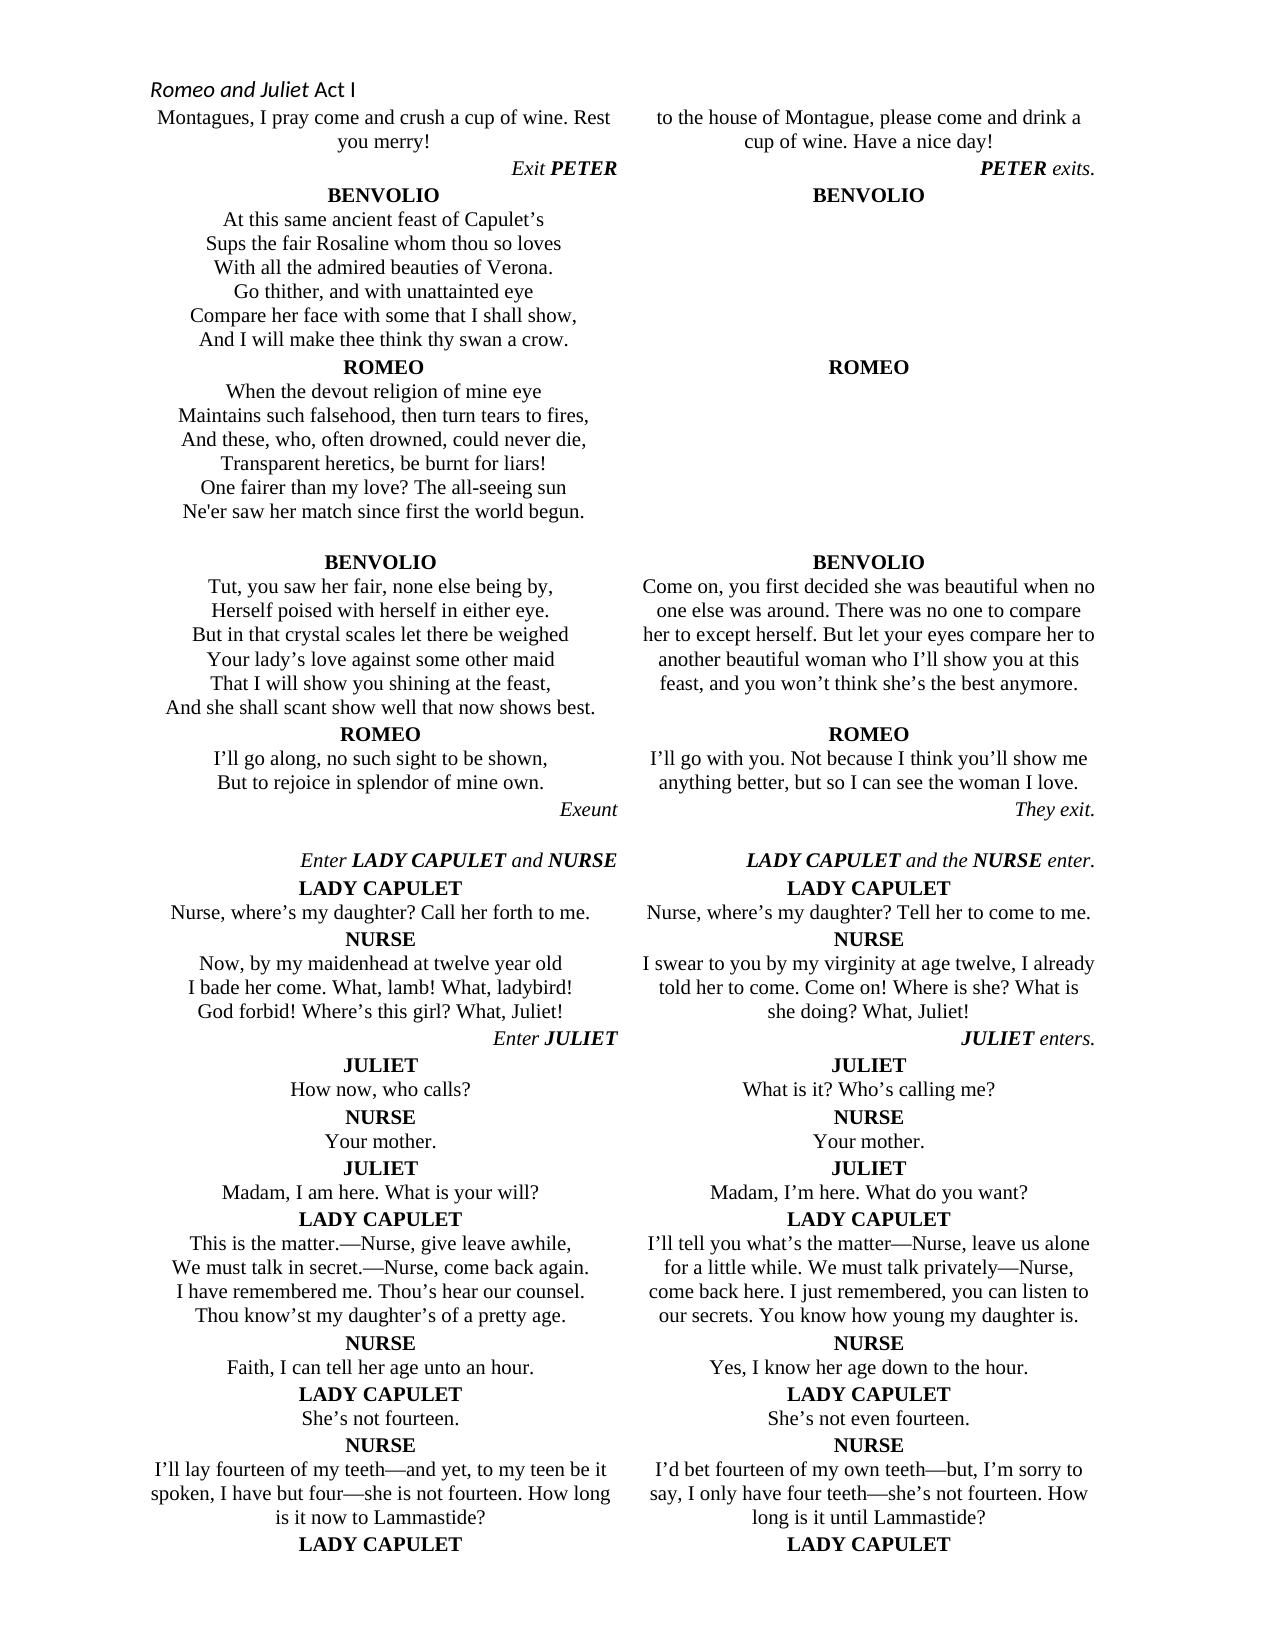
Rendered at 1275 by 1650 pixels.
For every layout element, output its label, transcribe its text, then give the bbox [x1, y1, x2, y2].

table_cell NURSE Your mother. [641, 1103, 1119, 1154]
table_cell LADY CAPULET Nurse, where’s my daughter? Tell her to come to me. [641, 874, 1119, 925]
table_cell They exit. [641, 796, 1119, 823]
table_cell LADY CAPULET I’ll tell you what’s the matter—Nurse, leave us alone for a little while. We must talk privately—Nurse, come back here. I just remembered, you can listen to our secrets. You know how young my daughter is. [641, 1206, 1119, 1329]
table_cell JULIET Madam, I’m here. What do you want? [641, 1154, 1119, 1206]
table_cell NURSE I swear to you by my virginity at age twelve, I already told her to come. Come on! Where is she? What is she doing? What, Juliet! [641, 925, 1119, 1024]
table_cell ROMEO [641, 353, 1119, 524]
table_cell PETER exits. [641, 154, 1119, 181]
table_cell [149, 103, 641, 154]
table_cell ROMEO I’ll go with you. Not because I think you’ll show me anything better, but so I can see the woman I love. [641, 720, 1119, 796]
table_cell NURSE Now, by my maidenhead at twelve year old I bade her come. What, lamb! What, ladybird! God forbid! Where’s this girl? What, Juliet! [142, 925, 641, 1024]
table_header LADY CAPULET and the NURSE enter. [641, 847, 1119, 874]
table_cell LADY CAPULET Nurse, where’s my daughter? Call her forth to me. [142, 874, 641, 925]
table_cell JULIET How now, who calls? [142, 1052, 641, 1103]
table_cell Enter JULIET [142, 1025, 641, 1052]
table_header BENVOLIO Tut, you saw her fair, none else being by, Herself poised with herself in either eye. But in that crystal scales let there be weighed Your lady’s love against some other maid That I will show you shining at the feast, And she shall scant show well that now shows best. [142, 549, 641, 720]
table_header BENVOLIO Come on, you first decided she was beautiful when no one else was around. There was no one to compare her to except herself. But let your eyes compare her to another beautiful woman who I’ll show you at this feast, and you won’t think she’s the best anymore. [641, 549, 1119, 720]
table_cell Exeunt [142, 796, 641, 823]
table_cell JULIET enters. [641, 1025, 1119, 1052]
table_cell LADY CAPULET She’s not even fourteen. [641, 1380, 1119, 1431]
table_cell NURSE I’d bet fourteen of my own teeth—but, I’m sorry to say, I only have four teeth—she’s not fourteen. How long is it until Lammastide? [641, 1431, 1119, 1531]
table_cell Exit PETER [149, 154, 641, 181]
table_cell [142, 1531, 641, 1558]
table_header Enter LADY CAPULET and NURSE [142, 847, 641, 874]
table_cell LADY CAPULET This is the matter.—Nurse, give leave awhile, We must talk in secret.—Nurse, come back again. I have remembered me. Thou’s hear our counsel. Thou know’st my daughter’s of a pretty age. [142, 1206, 641, 1329]
table_cell BENVOLIO [641, 181, 1119, 353]
table_cell NURSE Faith, I can tell her age unto an hour. [142, 1329, 641, 1380]
table_cell ROMEO I’ll go along, no such sight to be shown, But to rejoice in splendor of mine own. [142, 720, 641, 796]
table_cell NURSE Your mother. [142, 1103, 641, 1154]
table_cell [641, 103, 1119, 154]
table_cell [641, 1531, 1119, 1558]
table_cell LADY CAPULET She’s not fourteen. [142, 1380, 641, 1431]
table_cell JULIET Madam, I am here. What is your will? [142, 1154, 641, 1206]
table_cell BENVOLIO At this same ancient feast of Capulet’s Sups the fair Rosaline whom thou so loves With all the admired beauties of Verona. Go thither, and with unattainted eye Compare her face with some that I shall show, And I will make thee think thy swan a crow. [149, 181, 641, 353]
table_cell ROMEO When the devout religion of mine eye Maintains such falsehood, then turn tears to fires, And these, who, often drowned, could never die, Transparent heretics, be burnt for liars! One fairer than my love? The all-seeing sun Ne'er saw her match since first the world begun. [149, 353, 641, 524]
table_cell NURSE Yes, I know her age down to the hour. [641, 1329, 1119, 1380]
table_cell NURSE I’ll lay fourteen of my teeth—and yet, to my teen be it spoken, I have but four—she is not fourteen. How long is it now to Lammastide? [142, 1431, 641, 1531]
table_cell JULIET What is it? Who’s calling me? [641, 1052, 1119, 1103]
